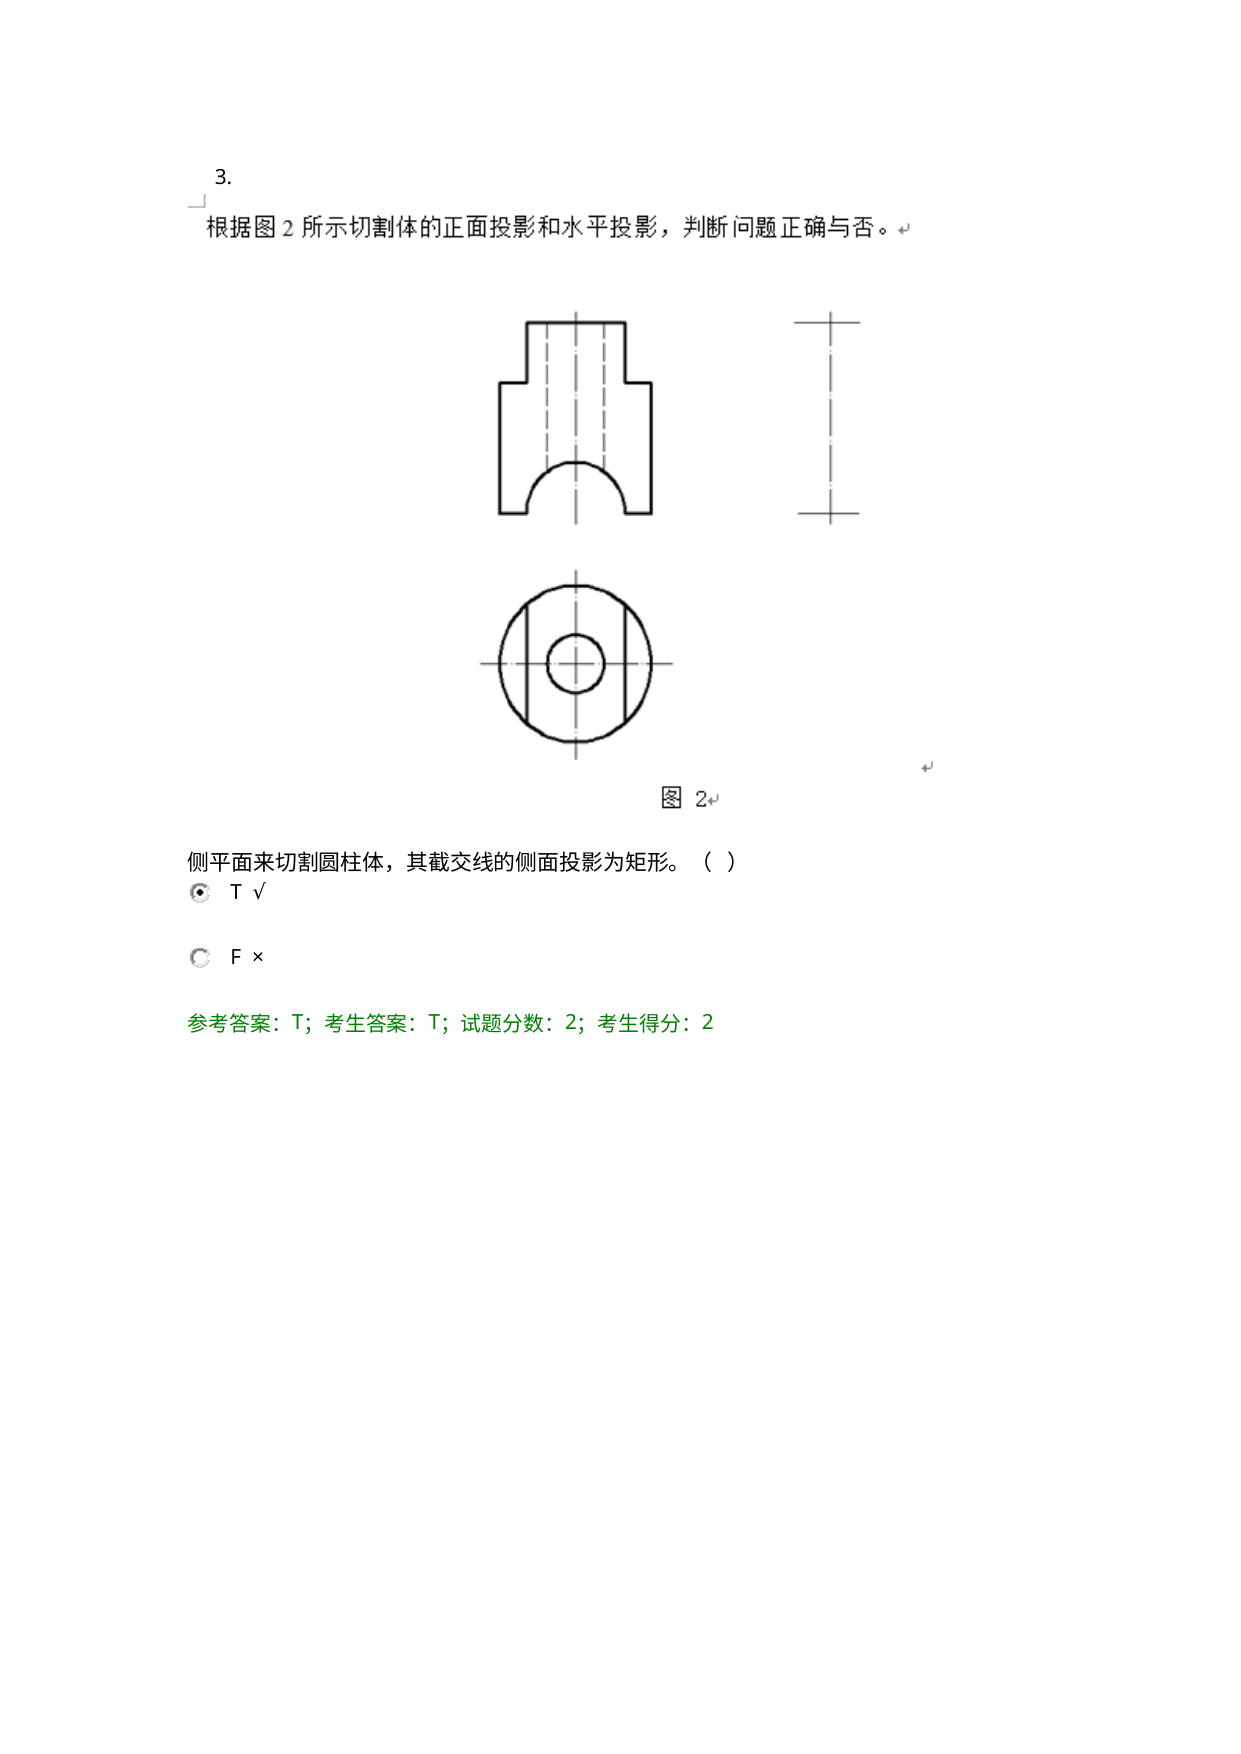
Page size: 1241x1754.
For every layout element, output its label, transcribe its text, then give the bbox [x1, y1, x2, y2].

text 3. 侧平面来切割圆柱体，其截交线的侧面投影为矩形。（ ） T √ F × 参考答案：T；考生答案：T；试题分数：2；考生得分：2 [187, 162, 1053, 194]
text 3. 侧平面来切割圆柱体，其截交线的侧面投影为矩形。（ ） T √ F × 参考答案：T；考生答案：T；试题分数：2；考生得分：2 [187, 821, 1053, 1039]
picture [187, 194, 1141, 821]
